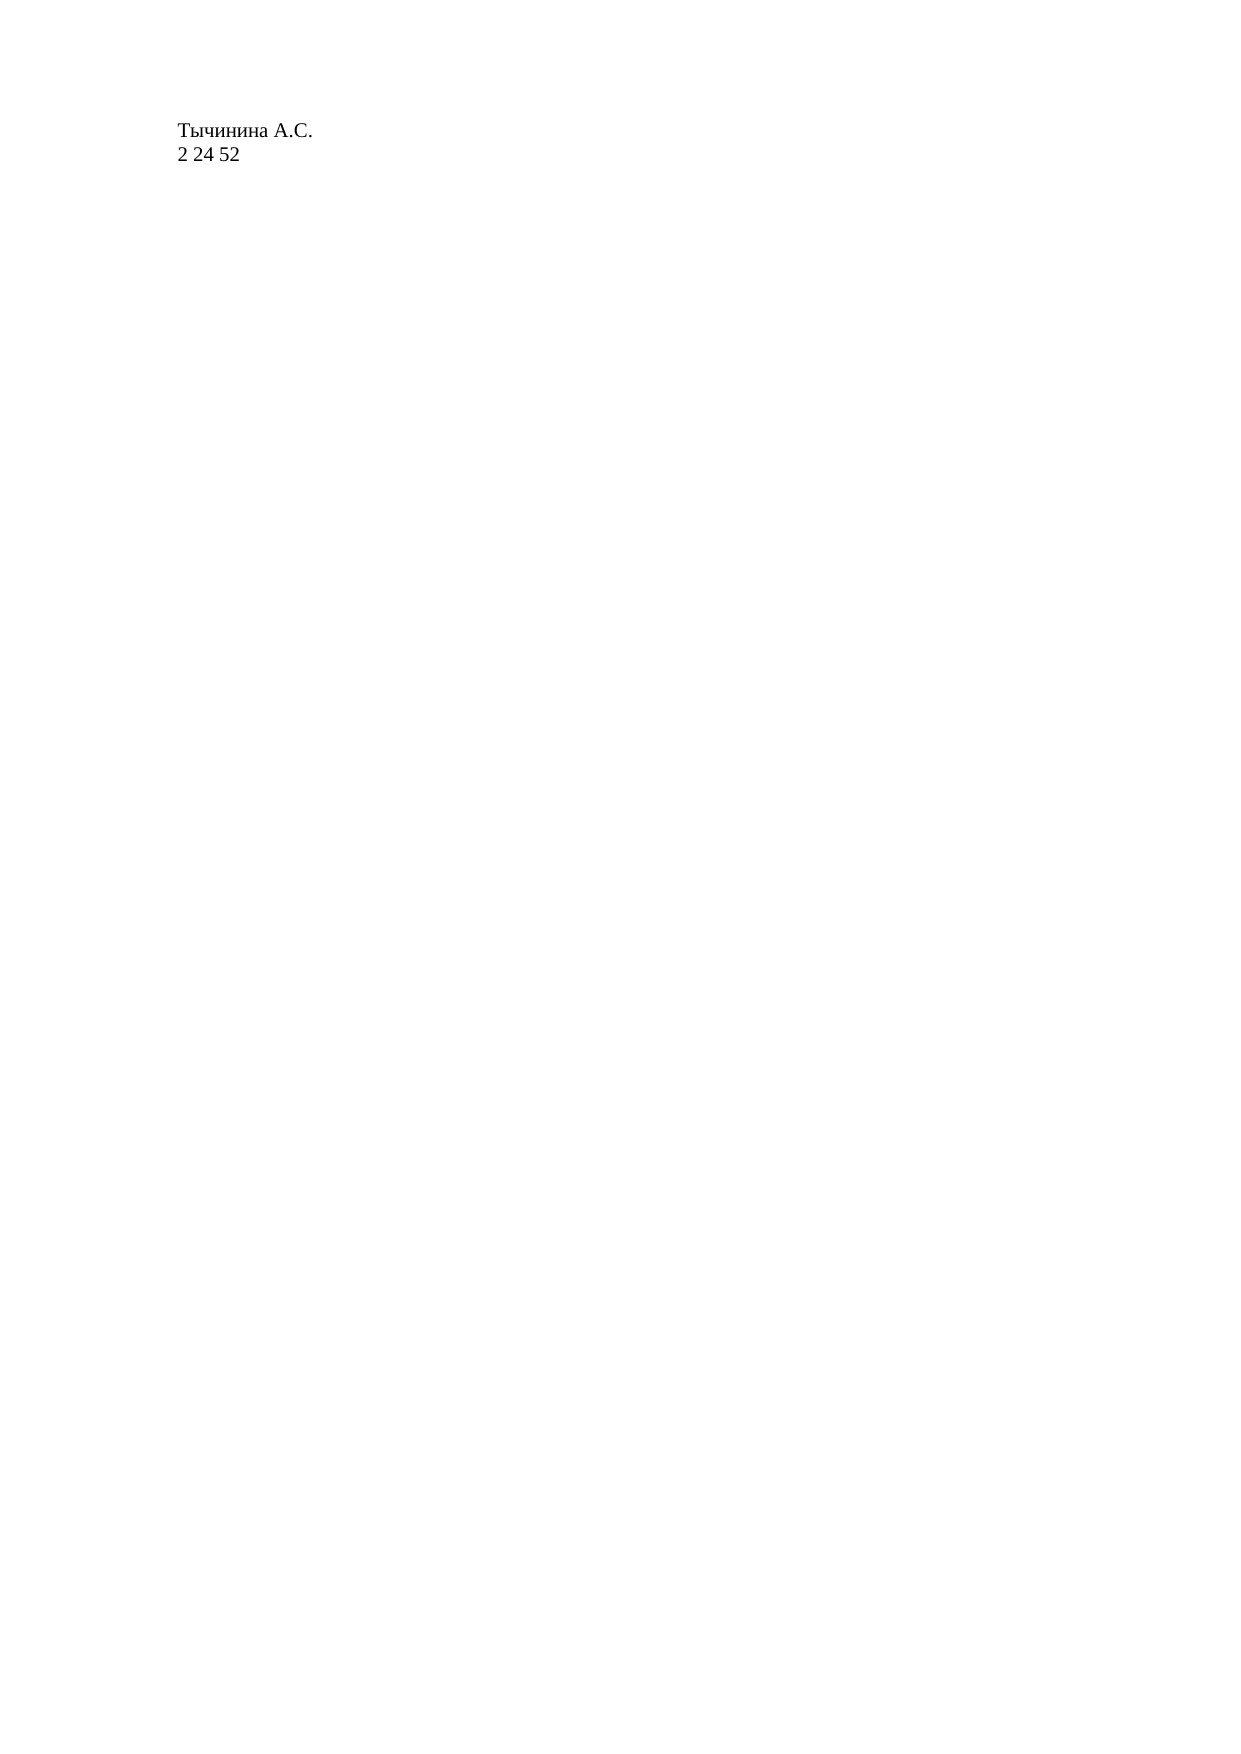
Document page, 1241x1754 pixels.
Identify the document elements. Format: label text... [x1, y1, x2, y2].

text 2 24 52 [177, 142, 1181, 166]
text Тычинина А.С. [177, 118, 1181, 142]
